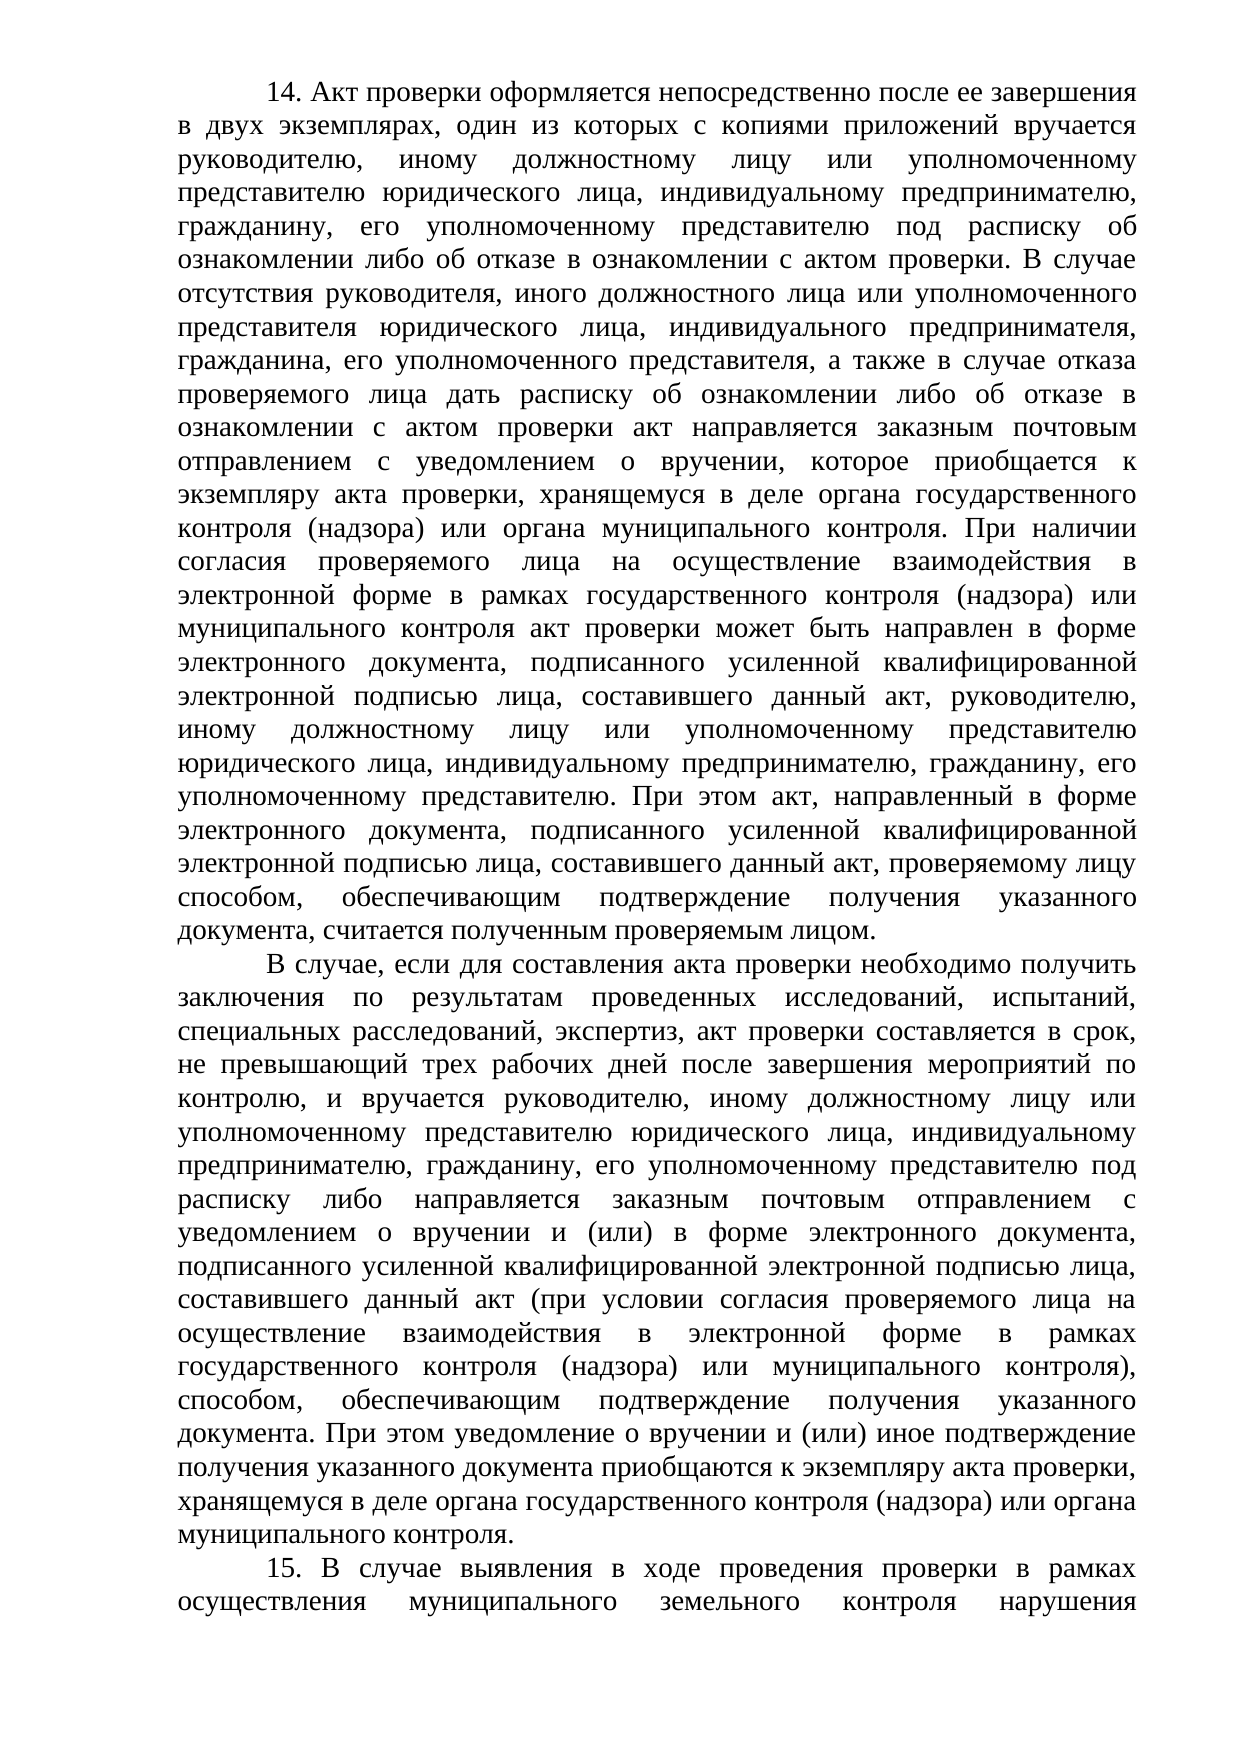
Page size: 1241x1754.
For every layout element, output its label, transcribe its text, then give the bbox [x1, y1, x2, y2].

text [177, 1550, 1138, 1617]
text 14. Акт проверки оформляется непосредственно после ее завершения в двух экземплярах, один из которых с копиями приложений вручается руководителю, иному должностному лицу или уполномоченному представителю юридического лица, индивидуальному предпринимателю, гражданину, его уполномоченному представителю под расписку об ознакомлении либо об отказе в ознакомлении с актом проверки. В случае отсутствия руководителя, иного должностного лица или уполномоченного представителя юридического лица, индивидуального предпринимателя, гражданина, его уполномоченного представителя, а также в случае отказа проверяемого лица дать расписку об ознакомлении либо об отказе в ознакомлении с актом проверки акт направляется заказным почтовым отправлением с уведомлением о вручении, которое приобщается к экземпляру акта проверки, хранящемуся в деле органа государственного контроля (надзора) или органа муниципального контроля. При наличии согласия проверяемого лица на осуществление взаимодействия в электронной форме в рамках государственного контроля (надзора) или муниципального контроля акт проверки может быть направлен в форме электронного документа, подписанного усиленной квалифицированной электронной подписью лица, составившего данный акт, руководителю, иному должностному лицу или уполномоченному представителю юридического лица, индивидуальному предпринимателю, гражданину, его уполномоченному представителю. При этом акт, направленный в форме электронного документа, подписанного усиленной квалифицированной электронной подписью лица, составившего данный акт, проверяемому лицу способом, обеспечивающим подтверждение получения указанного документа, считается полученным проверяемым лицом. [177, 74, 1138, 946]
text В случае, если для составления акта проверки необходимо получить заключения по результатам проведенных исследований, испытаний, специальных расследований, экспертиз, акт проверки составляется в срок, не превышающий трех рабочих дней после завершения мероприятий по контролю, и вручается руководителю, иному должностному лицу или уполномоченному представителю юридического лица, индивидуальному предпринимателю, гражданину, его уполномоченному представителю под расписку либо направляется заказным почтовым отправлением с уведомлением о вручении и (или) в форме электронного документа, подписанного усиленной квалифицированной электронной подписью лица, составившего данный акт (при условии согласия проверяемого лица на осуществление взаимодействия в электронной форме в рамках государственного контроля (надзора) или муниципального контроля), способом, обеспечивающим подтверждение получения указанного документа. При этом уведомление о вручении и (или) иное подтверждение получения указанного документа приобщаются к экземпляру акта проверки, хранящемуся в деле органа государственного контроля (надзора) или органа муниципального контроля. [177, 946, 1137, 1550]
